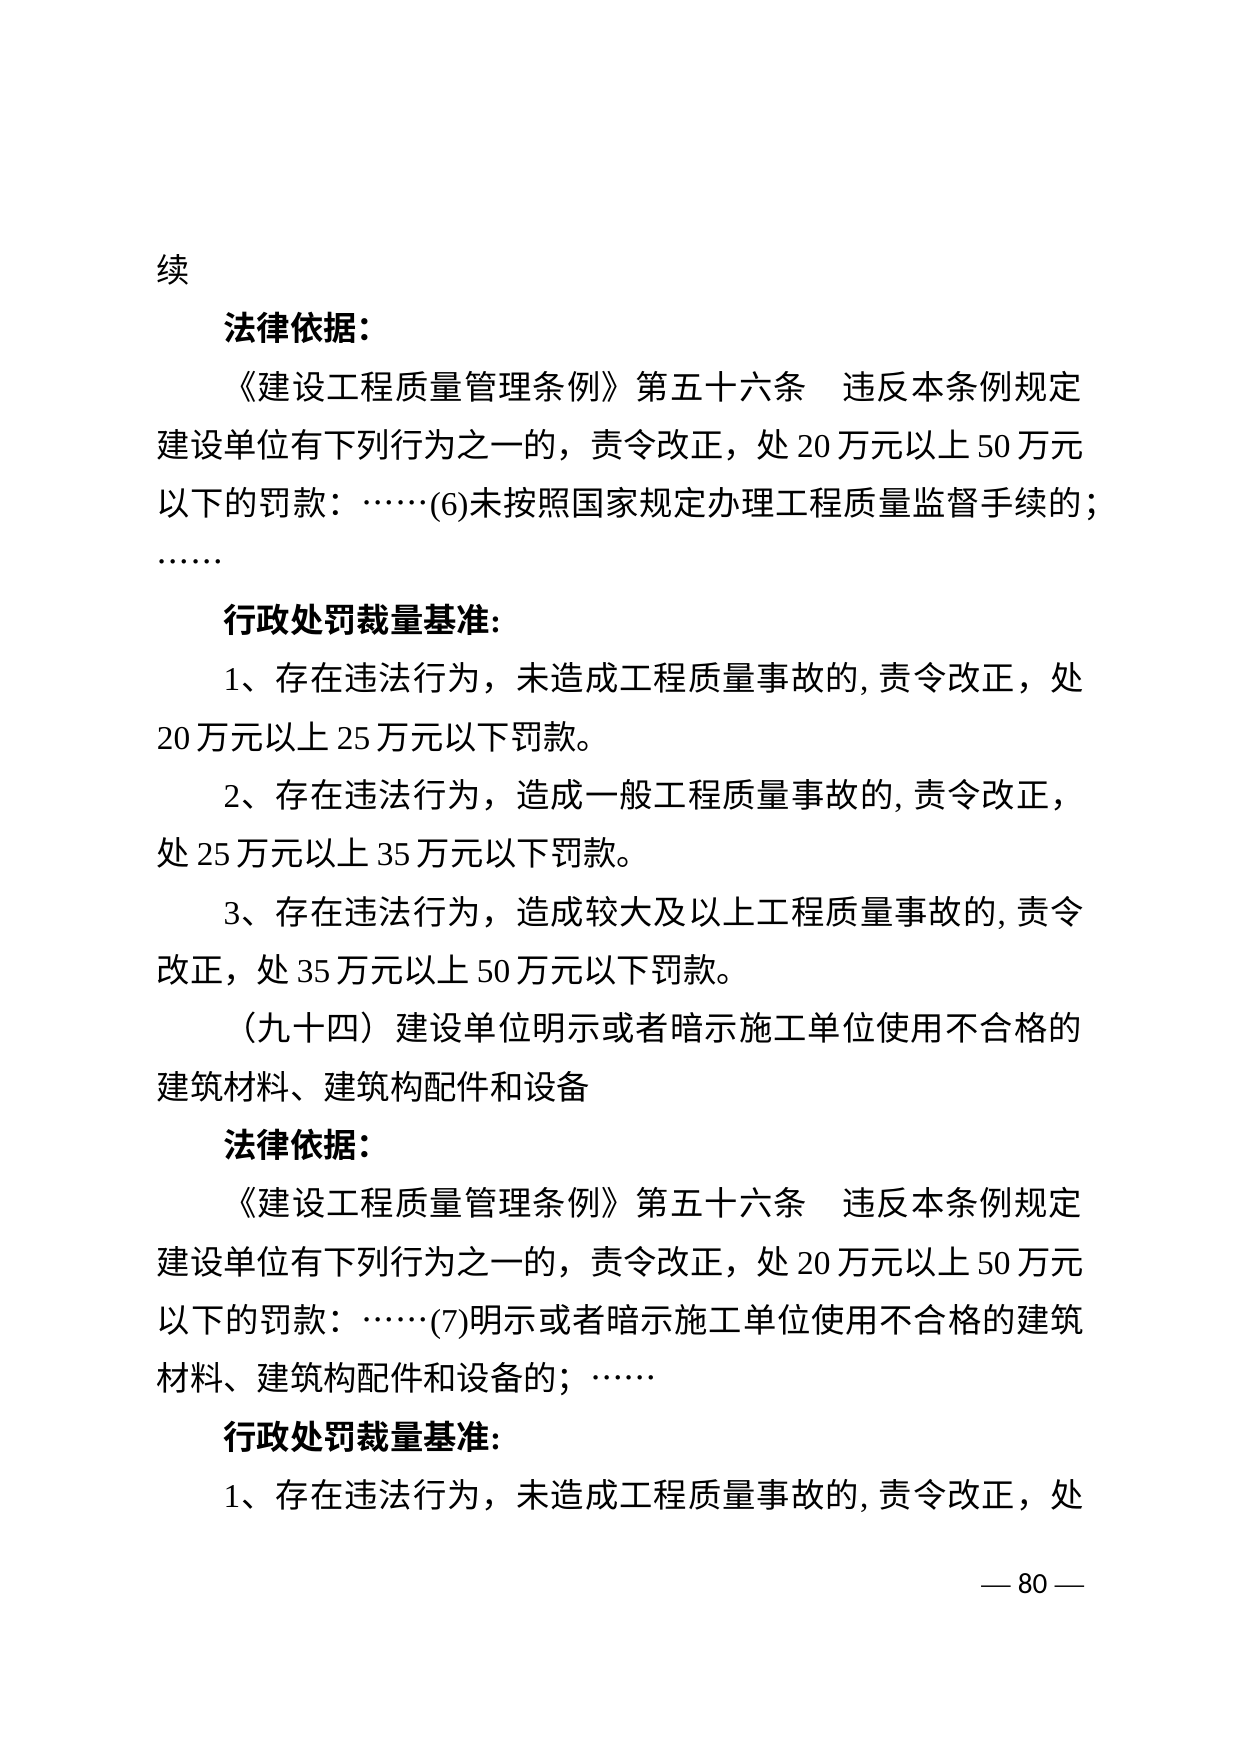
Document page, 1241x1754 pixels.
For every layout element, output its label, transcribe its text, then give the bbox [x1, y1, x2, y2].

text 《建设工程质量管理条例》第五十六条 违反本条例规定，建设单位有下列行为之一的，责令改正，处20万元以上50万元以下的罚款：……(6)未按照国家规定办理工程质量监督手续的；…… [157, 352, 1084, 586]
text （九十四）建设单位明示或者暗示施工单位使用不合格的建筑材料、建筑构配件和设备 [157, 994, 1084, 1111]
text 法律依据： [157, 294, 1084, 352]
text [157, 236, 1084, 294]
text 《建设工程质量管理条例》第五十六条 违反本条例规定，建设单位有下列行为之一的，责令改正，处20万元以上50万元以下的罚款：……(7)明示或者暗示施工单位使用不合格的建筑材料、建筑构配件和设备的；…… [157, 1169, 1084, 1402]
text 行政处罚裁量基准: [157, 586, 1084, 644]
text 2、存在违法行为，造成一般工程质量事故的, 责令改正，处25万元以上35万元以下罚款。 [157, 761, 1084, 877]
text 行政处罚裁量基准: [157, 1402, 1084, 1461]
text 法律依据： [157, 1111, 1084, 1169]
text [157, 1461, 1084, 1519]
text 1、存在违法行为，未造成工程质量事故的, 责令改正，处20万元以上25万元以下罚款。 [157, 644, 1084, 761]
text 3、存在违法行为，造成较大及以上工程质量事故的, 责令改正，处35万元以上50万元以下罚款。 [157, 877, 1084, 994]
